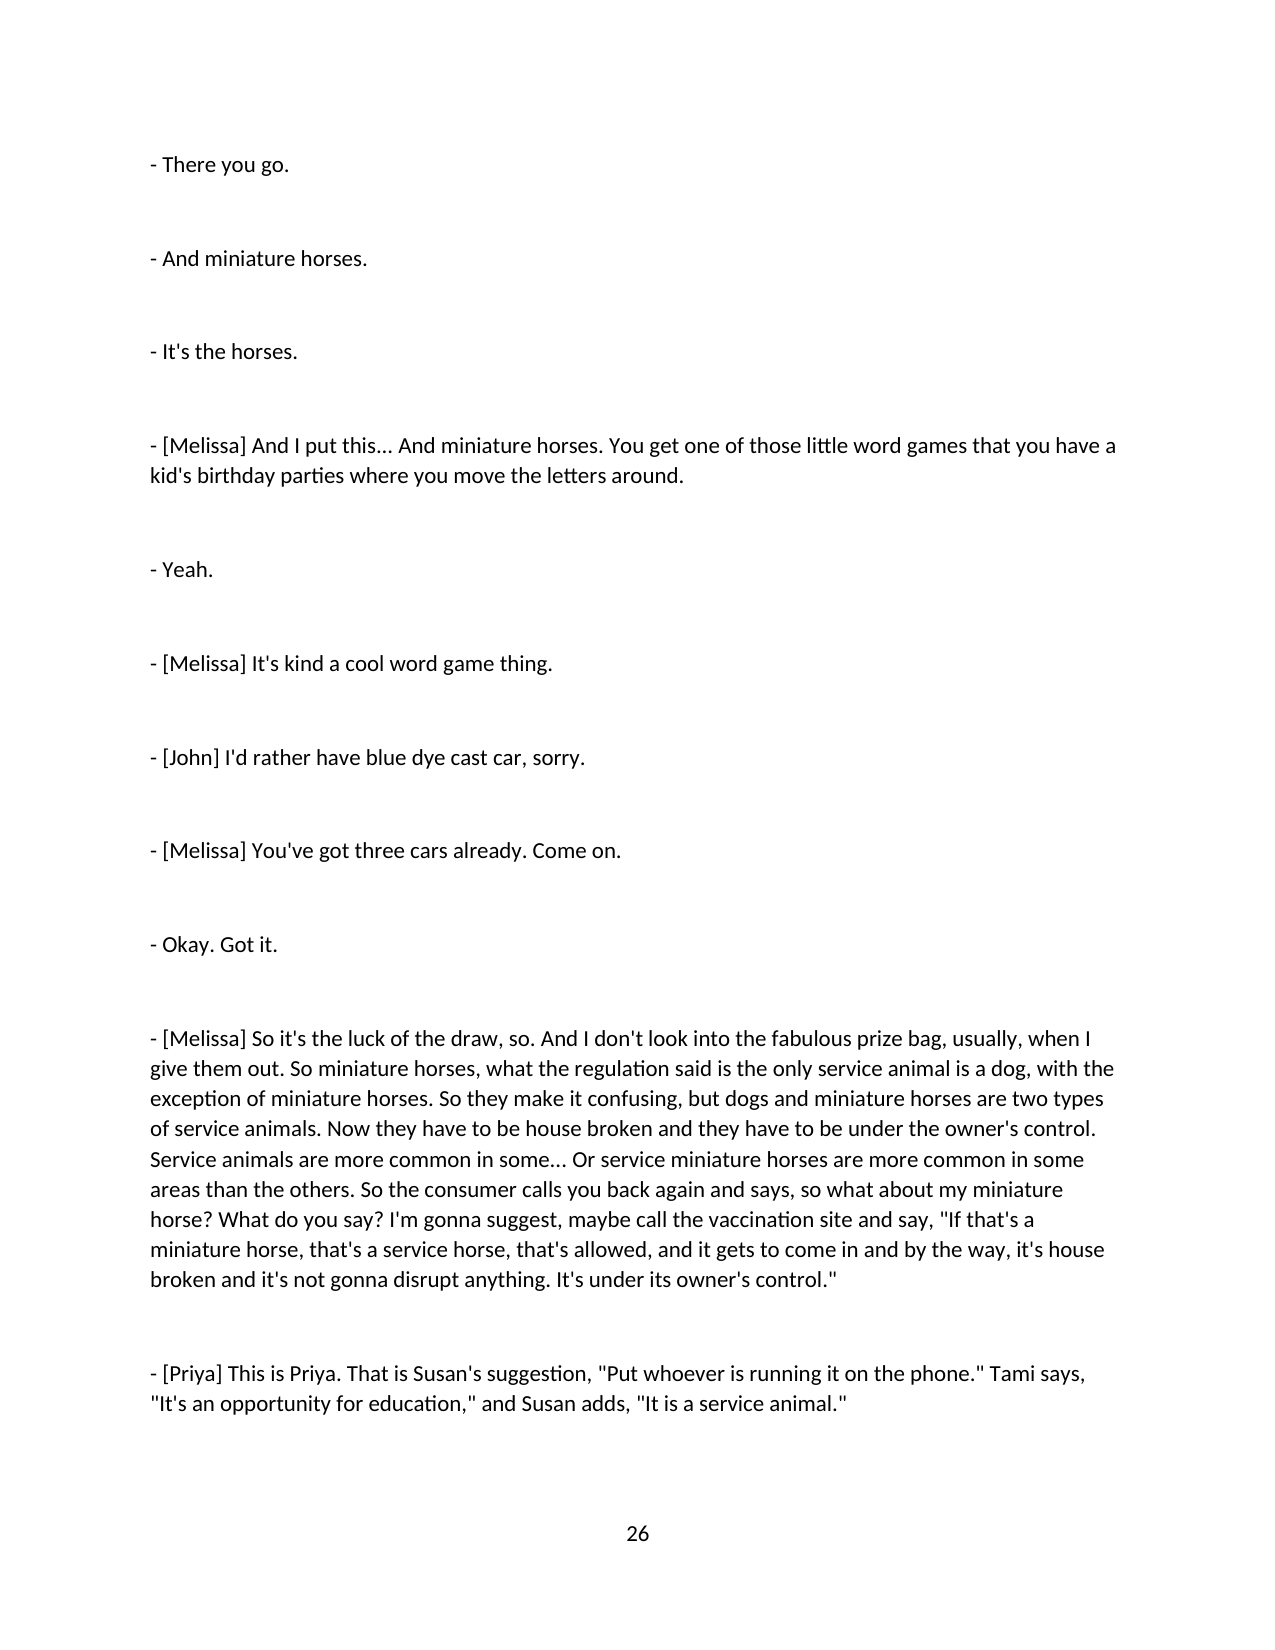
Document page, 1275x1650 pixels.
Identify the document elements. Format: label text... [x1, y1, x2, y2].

text - [Melissa] You've got three cars already. Come on. [150, 836, 1125, 864]
text - [Priya] This is Priya. That is Susan's suggestion, "Put whoever is running it on the phone." Tami says, "It's an opportunity for education," and Susan adds, "It is a service animal." [150, 1359, 1125, 1418]
text - [Melissa] It's kind a cool word game thing. [150, 649, 1125, 677]
text - [Melissa] And I put this... And miniature horses. You get one of those little word games that you have a kid's birthday parties where you move the letters around. [150, 431, 1125, 489]
text - [Melissa] So it's the luck of the draw, so. And I don't look into the fabulous prize bag, usually, when I give them out. So miniature horses, what the regulation said is the only service animal is a dog, with the exception of miniature horses. So they make it confusing, but dogs and miniature horses are two types of service animals. Now they have to be house broken and they have to be under the owner's control. Service animals are more common in some... Or service miniature horses are more common in some areas than the others. So the consumer calls you back again and says, so what about my miniature horse? What do you say? I'm gonna suggest, maybe call the vaccination site and say, "If that's a miniature horse, that's a service horse, that's allowed, and it gets to come in and by the way, it's house broken and it's not gonna disrupt anything. It's under its owner's control." [150, 1024, 1125, 1294]
text - And miniature horses. [150, 244, 1125, 272]
text - It's the horses. [150, 337, 1125, 366]
text - [John] I'd rather have blue dye cast car, sorry. [150, 743, 1125, 771]
text - Okay. Got it. [150, 930, 1125, 958]
text - Yeah. [150, 555, 1125, 583]
text - There you go. [150, 150, 1125, 178]
